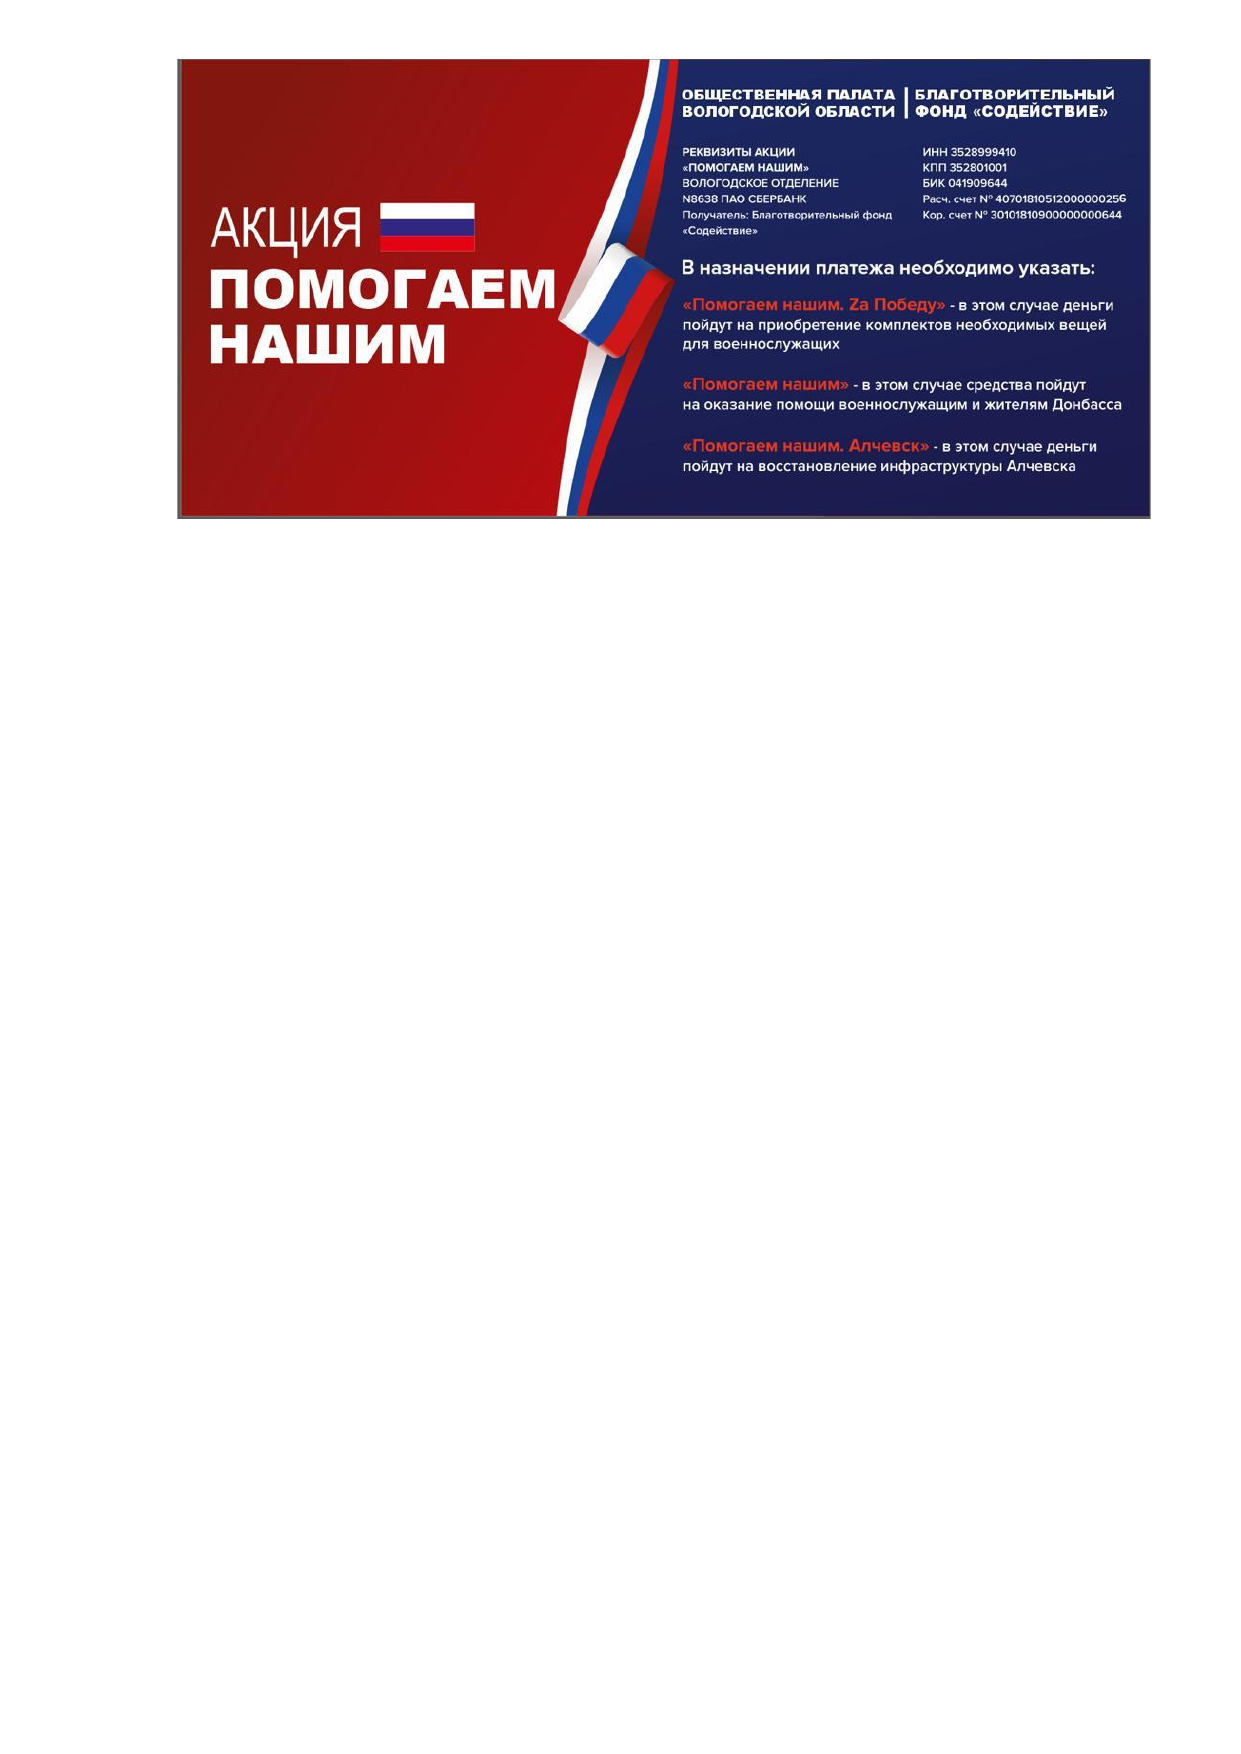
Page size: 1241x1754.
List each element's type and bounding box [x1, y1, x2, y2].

picture [177, 59, 1151, 519]
